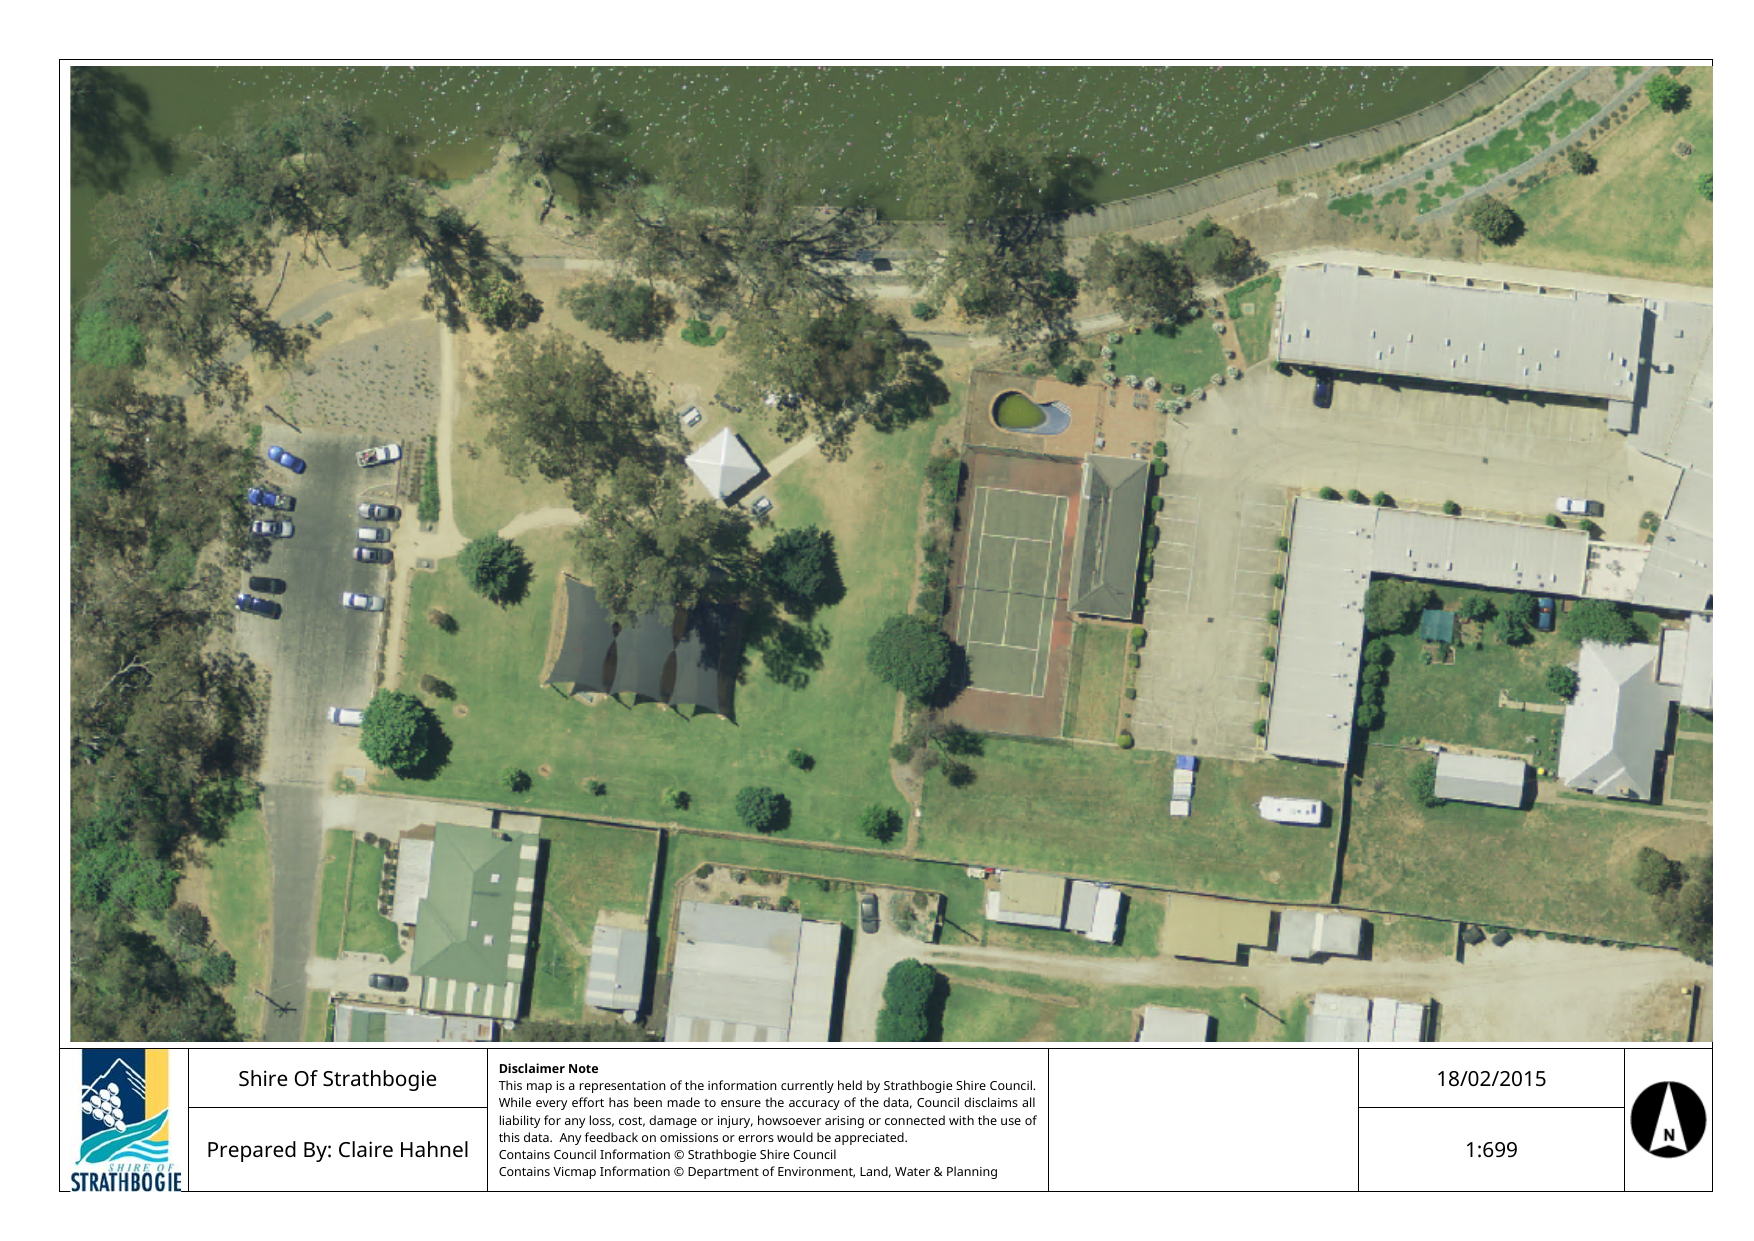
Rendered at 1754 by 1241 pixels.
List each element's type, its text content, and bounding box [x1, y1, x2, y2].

table_cell Prepared By: Claire Hahnel [189, 1108, 487, 1191]
picture [70, 66, 1713, 1042]
table_cell Shire Of Strathbogie [189, 1049, 487, 1107]
table_cell [182, 1049, 188, 1191]
table_cell [1049, 1049, 1358, 1191]
picture [70, 1049, 182, 1192]
table_cell 1:699 [1359, 1108, 1624, 1191]
table_cell [60, 1049, 70, 1191]
table_cell 18/02/2015 [1359, 1049, 1624, 1107]
table_cell [1625, 1049, 1712, 1191]
picture [1628, 1080, 1709, 1160]
table_cell Disclaimer Note This map is a representation of the information currently held by Strathbogie Shire Council. While every effort has been made to ensure the accuracy of the data, Council disclaims all liability for any loss, cost, damage or injury, howsoever arising or connected with the use of this data. Any feedback on omissions or errors would be appreciated. Contains Council Information © Strathbogie Shire Council Contains Vicmap Information © Department of Environment, Land, Water & Planning [488, 1049, 1048, 1191]
table_header [60, 60, 1712, 1048]
